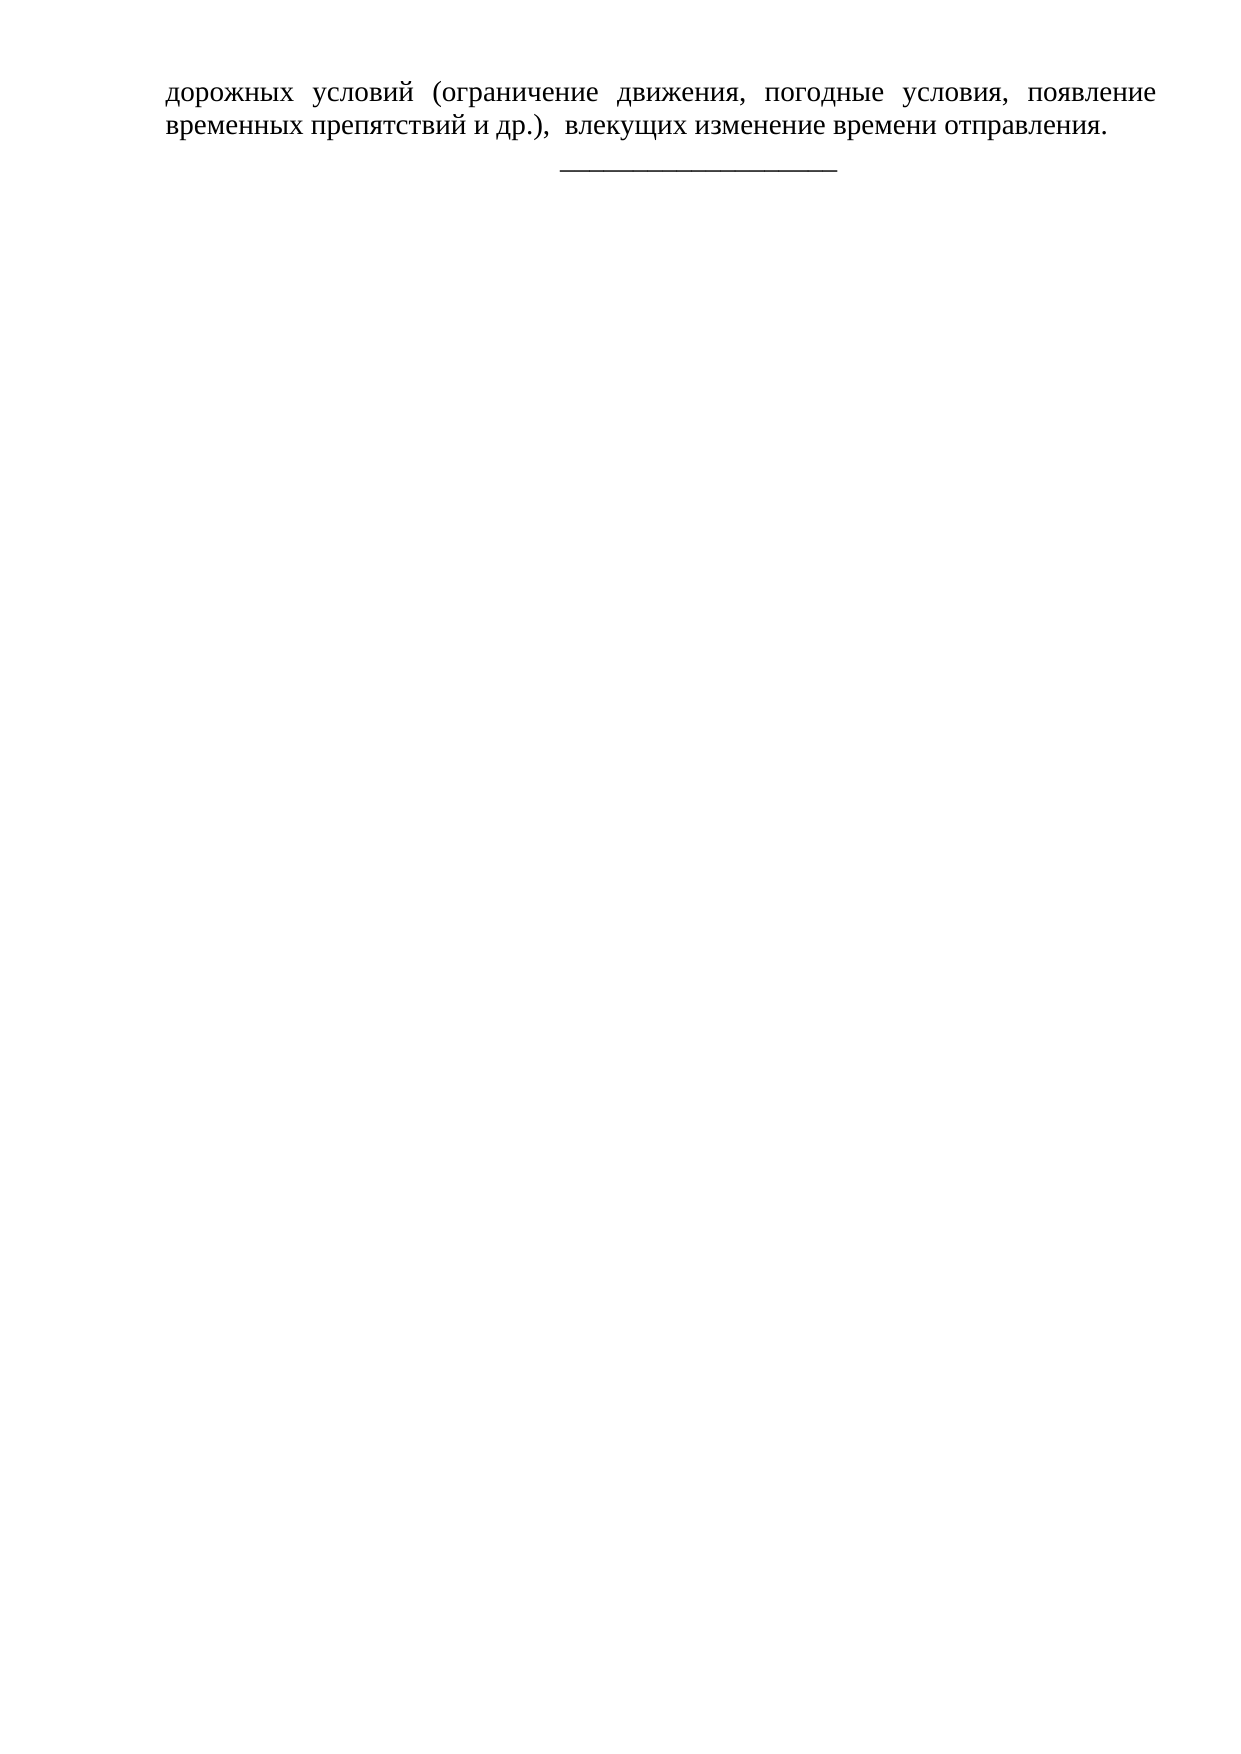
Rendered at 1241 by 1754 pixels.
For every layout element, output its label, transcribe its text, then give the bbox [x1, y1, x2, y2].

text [165, 74, 1157, 141]
text ___________________ [165, 141, 1157, 174]
